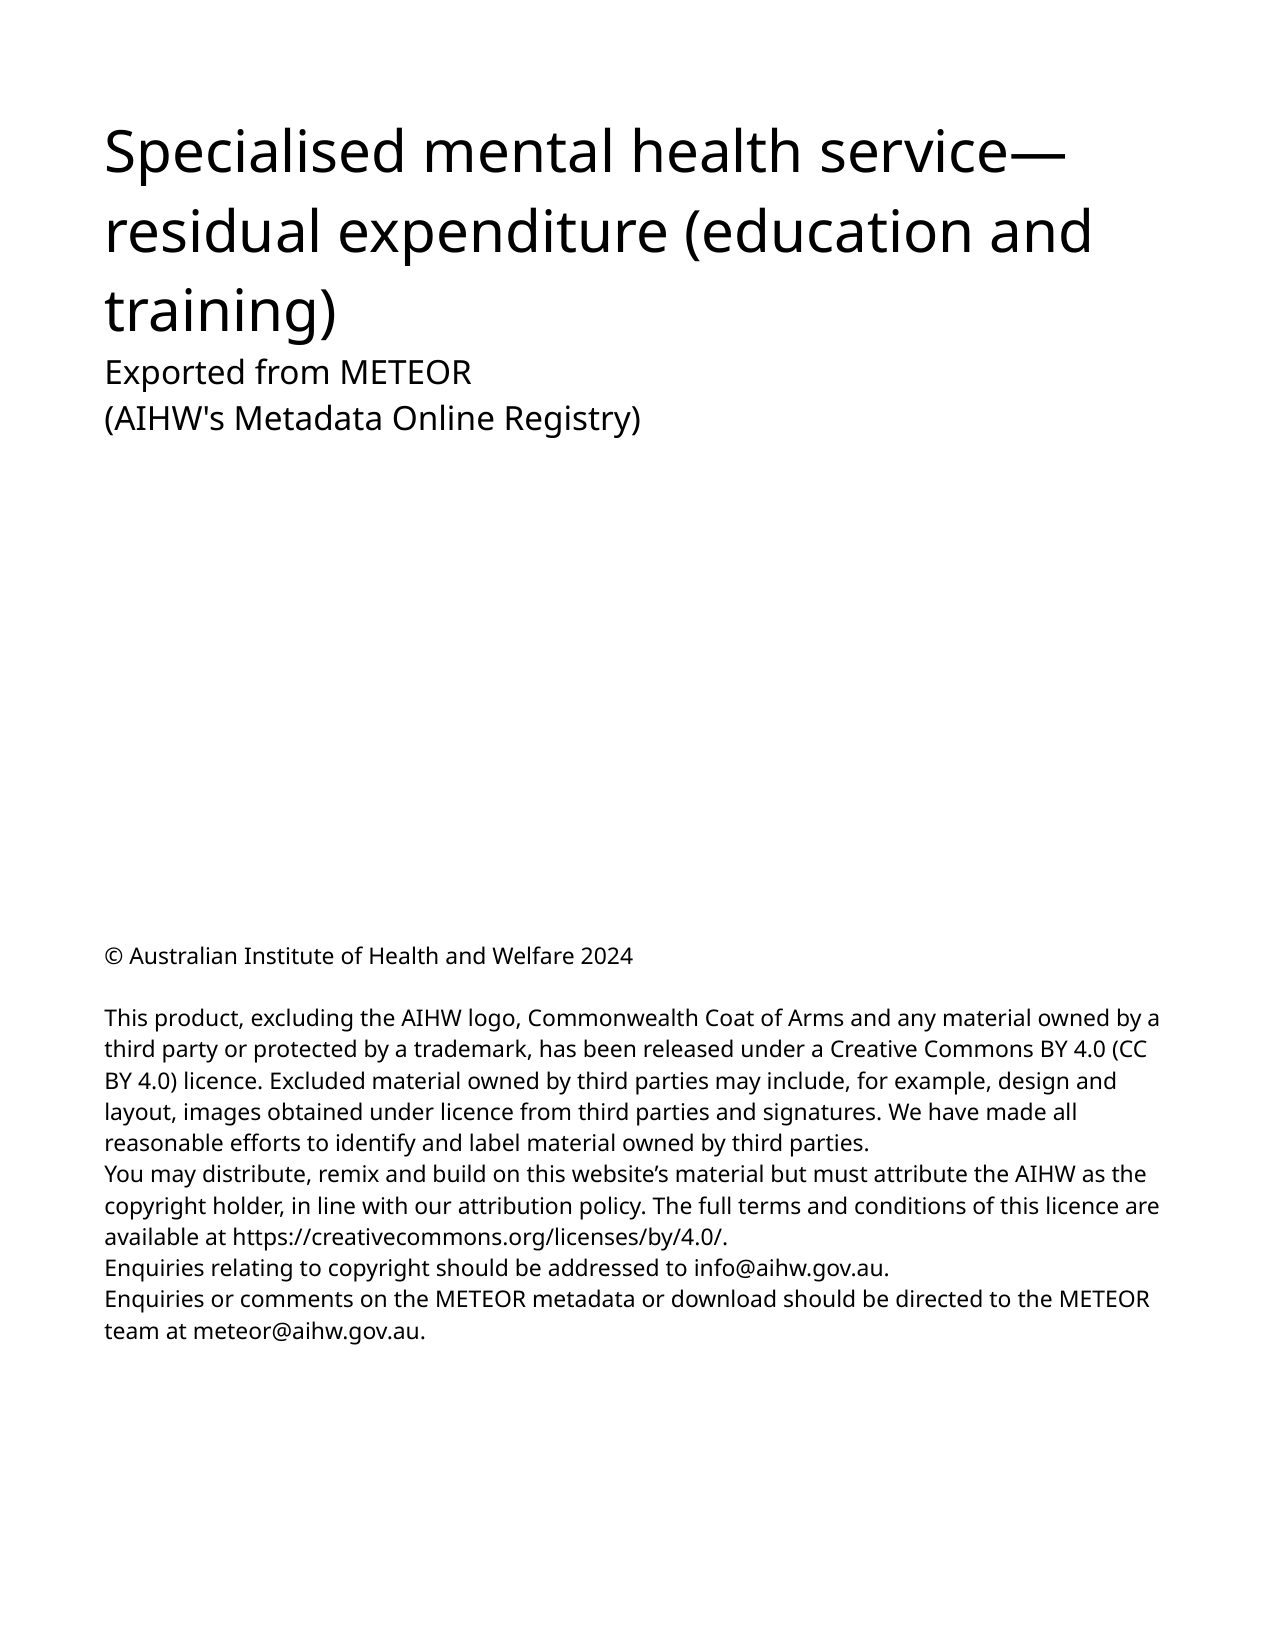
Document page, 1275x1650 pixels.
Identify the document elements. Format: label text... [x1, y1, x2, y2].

text You may distribute, remix and build on this website’s material but must attribute the AIHW as the copyright holder, in line with our attribution policy. The full terms and conditions of this licence are available at https://creativecommons.org/licenses/by/4.0/. [104, 1158, 1171, 1252]
text © Australian Institute of Health and Welfare 2024 [104, 940, 1171, 971]
subtitle (AIHW's Metadata Online Registry) [104, 394, 1171, 440]
subtitle Exported from METEOR [104, 349, 1171, 394]
title Specialised mental health service—residual expenditure (education and training) [104, 110, 1171, 349]
text Enquiries or comments on the METEOR metadata or download should be directed to the METEOR team at meteor@aihw.gov.au. [104, 1283, 1171, 1346]
text Enquiries relating to copyright should be addressed to info@aihw.gov.au. [104, 1252, 1171, 1283]
text This product, excluding the AIHW logo, Commonwealth Coat of Arms and any material owned by a third party or protected by a trademark, has been released under a Creative Commons BY 4.0 (CC BY 4.0) licence. Excluded material owned by third parties may include, for example, design and layout, images obtained under licence from third parties and signatures. We have made all reasonable efforts to identify and label material owned by third parties. [104, 1002, 1171, 1158]
